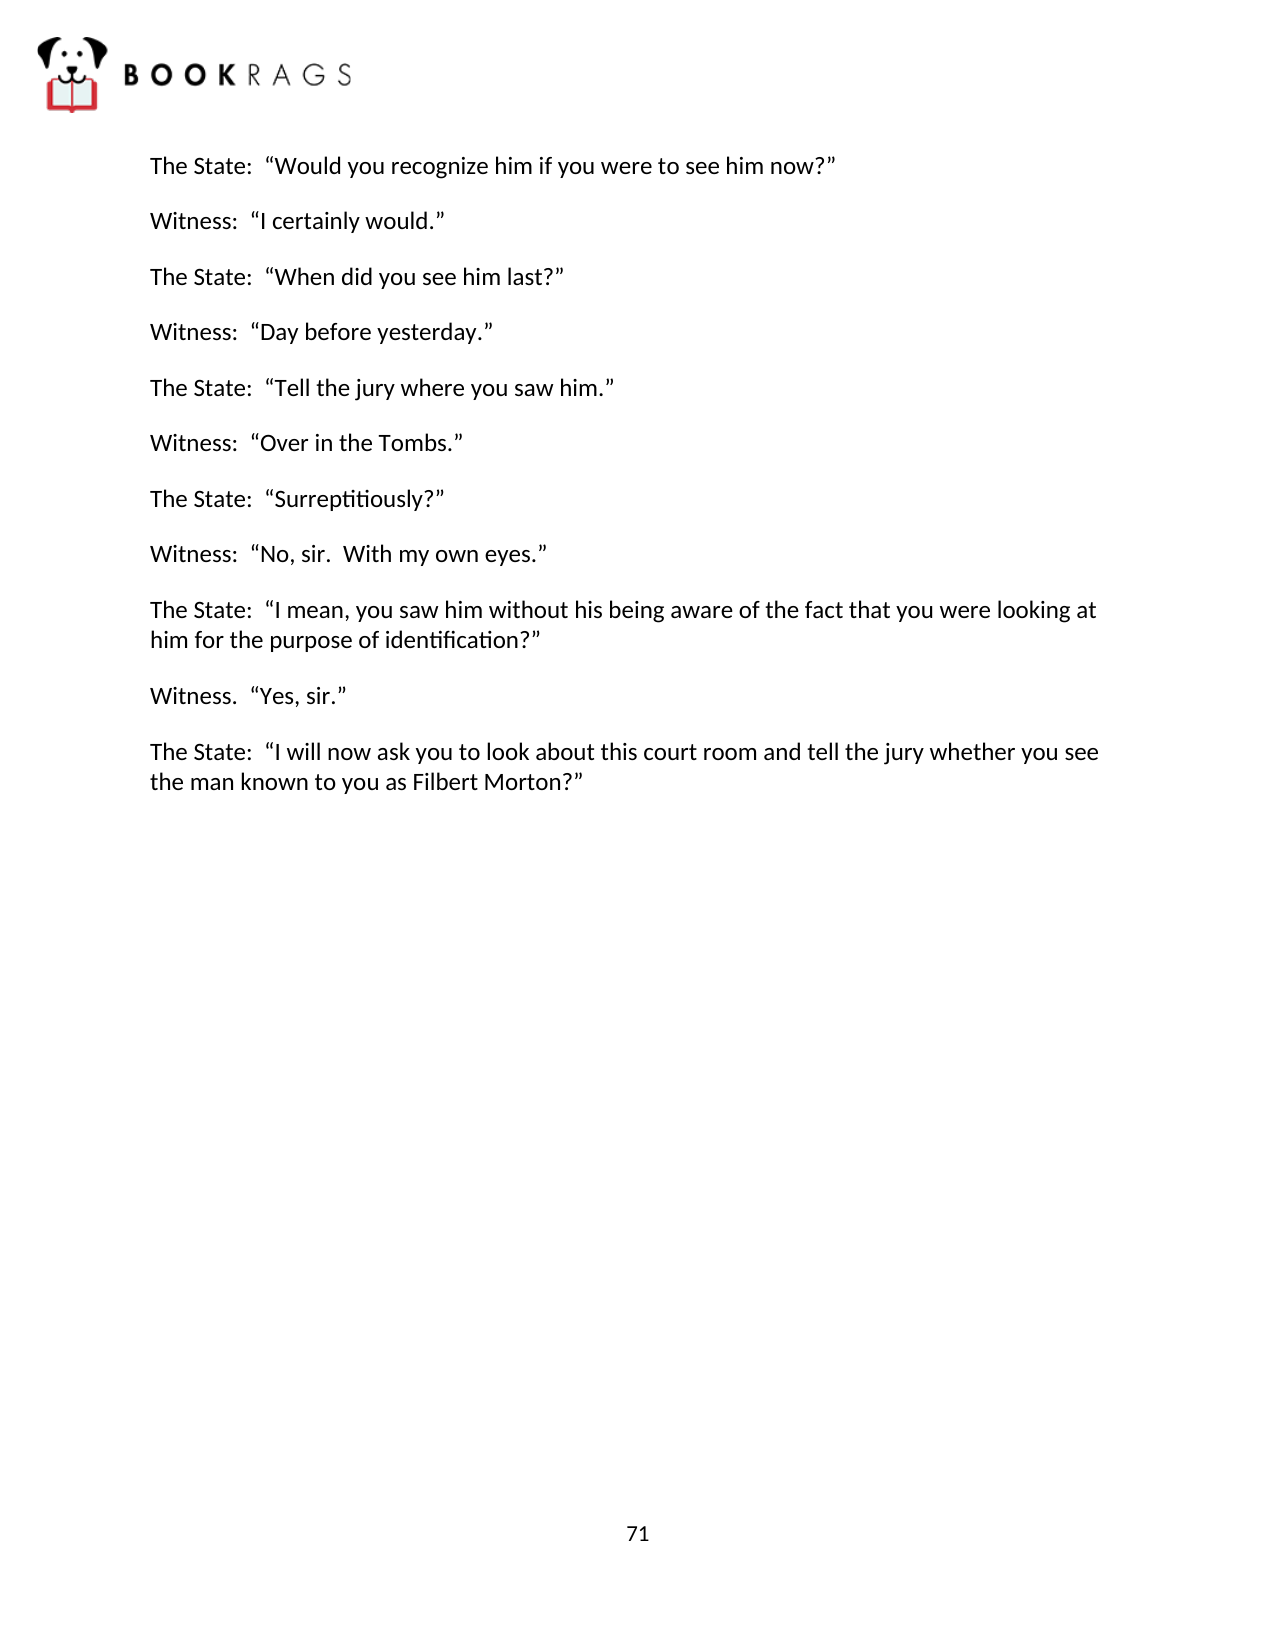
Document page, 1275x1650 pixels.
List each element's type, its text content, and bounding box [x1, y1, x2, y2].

text Witness: “I certainly would.” [150, 206, 1125, 236]
text The State: “I will now ask you to look about this court room and tell the jury whether you see the man known to you as Filbert Morton?” [150, 736, 1125, 797]
text The State: “Tell the jury where you saw him.” [150, 372, 1125, 403]
text Witness: “No, sir. With my own eyes.” [150, 539, 1125, 569]
picture [37, 37, 351, 113]
text The State: “I mean, you saw him without his being aware of the fact that you were looking at him for the purpose of identification?” [150, 594, 1125, 655]
text The State: “When did you see him last?” [150, 261, 1125, 292]
text The State: “Would you recognize him if you were to see him now?” [150, 150, 1125, 181]
text Witness: “Day before yesterday.” [150, 317, 1125, 347]
text Witness. “Yes, sir.” [150, 680, 1125, 711]
text Witness: “Over in the Tombs.” [150, 428, 1125, 458]
text The State: “Surreptitiously?” [150, 483, 1125, 514]
